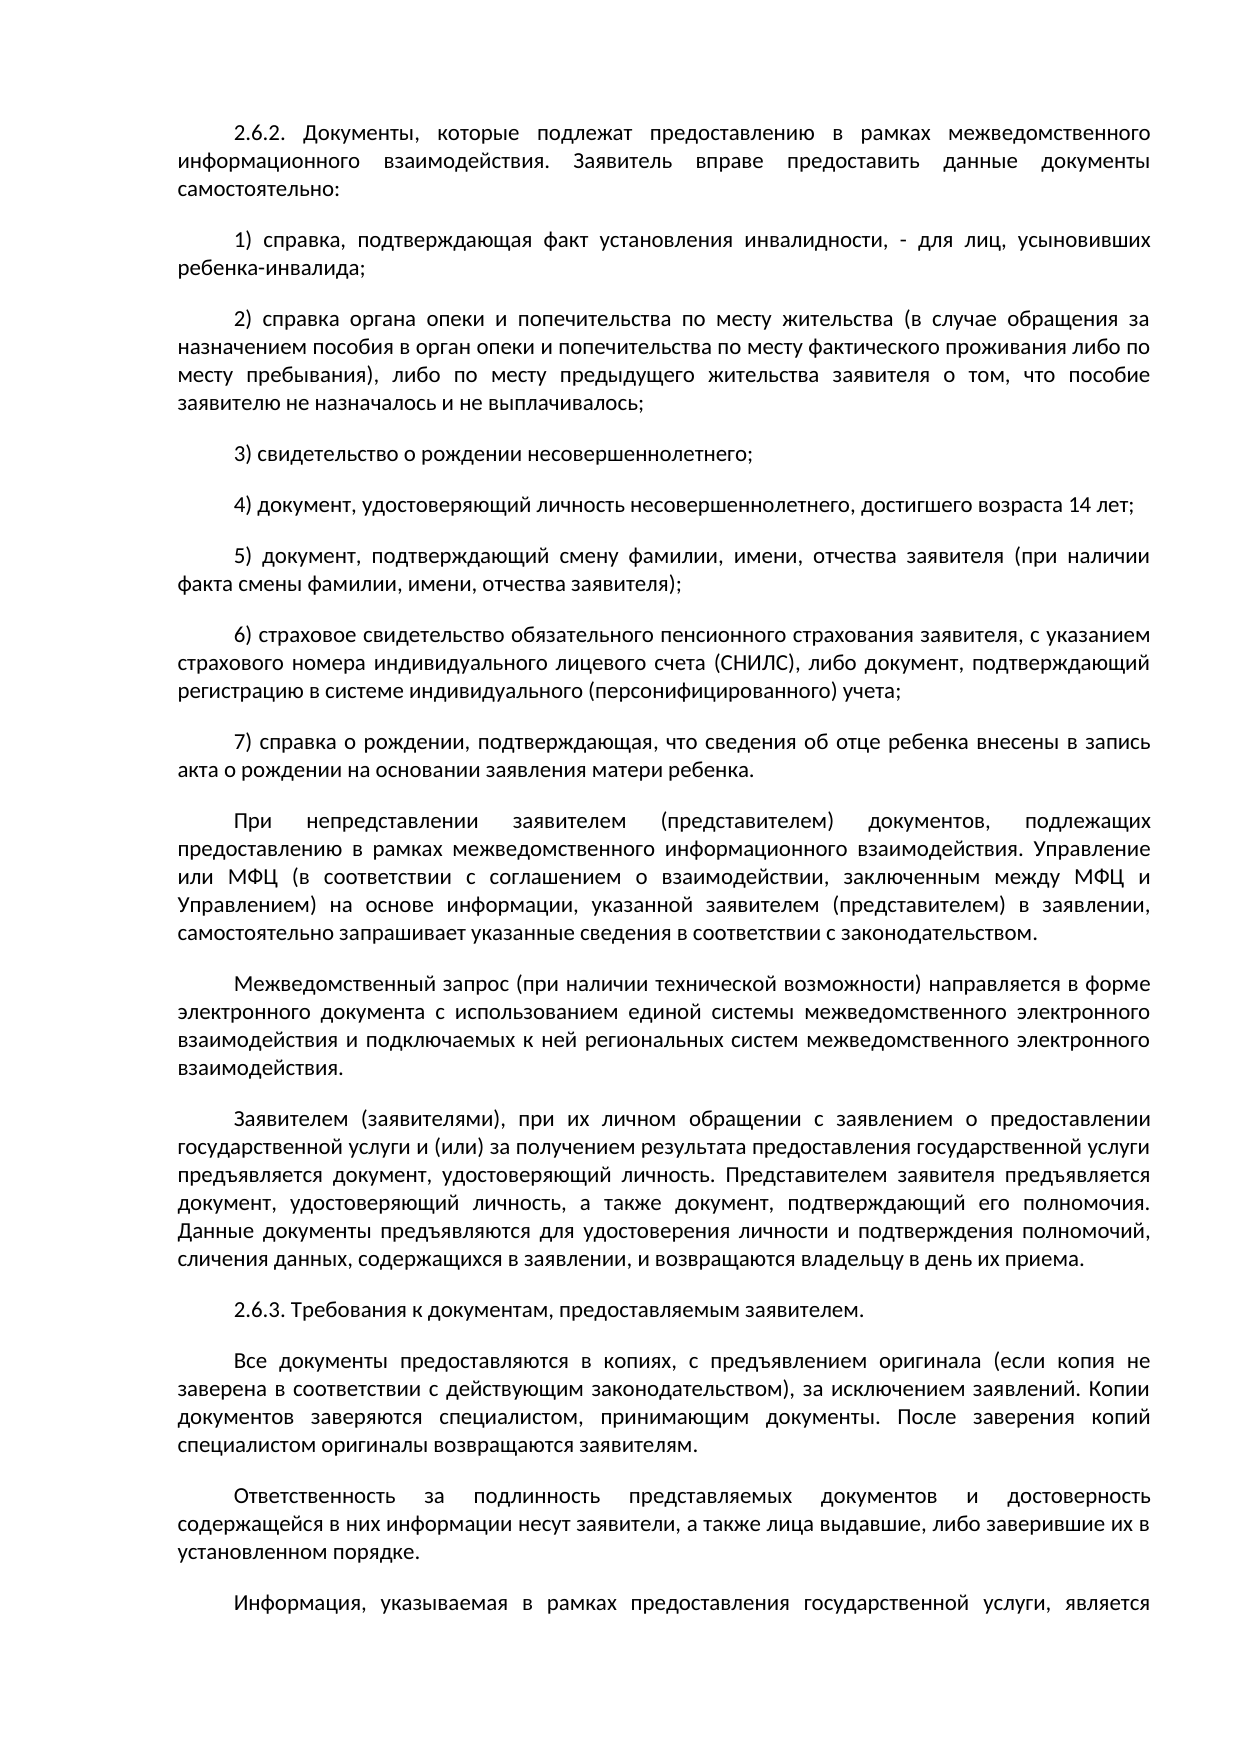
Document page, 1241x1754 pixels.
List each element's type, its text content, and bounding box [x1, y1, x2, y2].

text Межведомственный запрос (при наличии технической возможности) направляется в форме электронного документа с использованием единой системы межведомственного электронного взаимодействия и подключаемых к ней региональных систем межведомственного электронного взаимодействия. [177, 969, 1152, 1081]
text 1) справка, подтверждающая факт установления инвалидности, - для лиц, усыновивших ребенка-инвалида; [177, 225, 1152, 281]
text 2) справка органа опеки и попечительства по месту жительства (в случае обращения за назначением пособия в орган опеки и попечительства по месту фактического проживания либо по месту пребывания), либо по месту предыдущего жительства заявителя о том, что пособие заявителю не назначалось и не выплачивалось; [177, 304, 1152, 416]
text 7) справка о рождении, подтверждающая, что сведения об отце ребенка внесены в запись акта о рождении на основании заявления матери ребенка. [177, 727, 1152, 783]
text 5) документ, подтверждающий смену фамилии, имени, отчества заявителя (при наличии факта смены фамилии, имени, отчества заявителя); [177, 541, 1152, 597]
text Заявителем (заявителями), при их личном обращении с заявлением о предоставлении государственной услуги и (или) за получением результата предоставления государственной услуги предъявляется документ, удостоверяющий личность. Представителем заявителя предъявляется документ, удостоверяющий личность, а также документ, подтверждающий его полномочия. Данные документы предъявляются для удостоверения личности и подтверждения полномочий, сличения данных, содержащихся в заявлении, и возвращаются владельцу в день их приема. [177, 1104, 1152, 1272]
text 3) свидетельство о рождении несовершеннолетнего; [177, 439, 1152, 467]
text 2.6.3. Требования к документам, предоставляемым заявителем. [177, 1295, 1152, 1323]
text Ответственность за подлинность представляемых документов и достоверность содержащейся в них информации несут заявители, а также лица выдавшие, либо заверившие их в установленном порядке. [177, 1481, 1152, 1565]
text При непредставлении заявителем (представителем) документов, подлежащих предоставлению в рамках межведомственного информационного взаимодействия. Управление или МФЦ (в соответствии с соглашением о взаимодействии, заключенным между МФЦ и Управлением) на основе информации, указанной заявителем (представителем) в заявлении, самостоятельно запрашивает указанные сведения в соответствии с законодательством. [177, 806, 1152, 946]
text 4) документ, удостоверяющий личность несовершеннолетнего, достигшего возраста 14 лет; [177, 490, 1152, 518]
text 2.6.2. Документы, которые подлежат предоставлению в рамках межведомственного информационного взаимодействия. Заявитель вправе предоставить данные документы самостоятельно: [177, 118, 1152, 202]
text Все документы предоставляются в копиях, с предъявлением оригинала (если копия не заверена в соответствии с действующим законодательством), за исключением заявлений. Копии документов заверяются специалистом, принимающим документы. После заверения копий специалистом оригиналы возвращаются заявителям. [177, 1346, 1152, 1458]
text 6) страховое свидетельство обязательного пенсионного страхования заявителя, с указанием страхового номера индивидуального лицевого счета (СНИЛС), либо документ, подтверждающий регистрацию в системе индивидуального (персонифицированного) учета; [177, 620, 1152, 704]
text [177, 1588, 1152, 1616]
